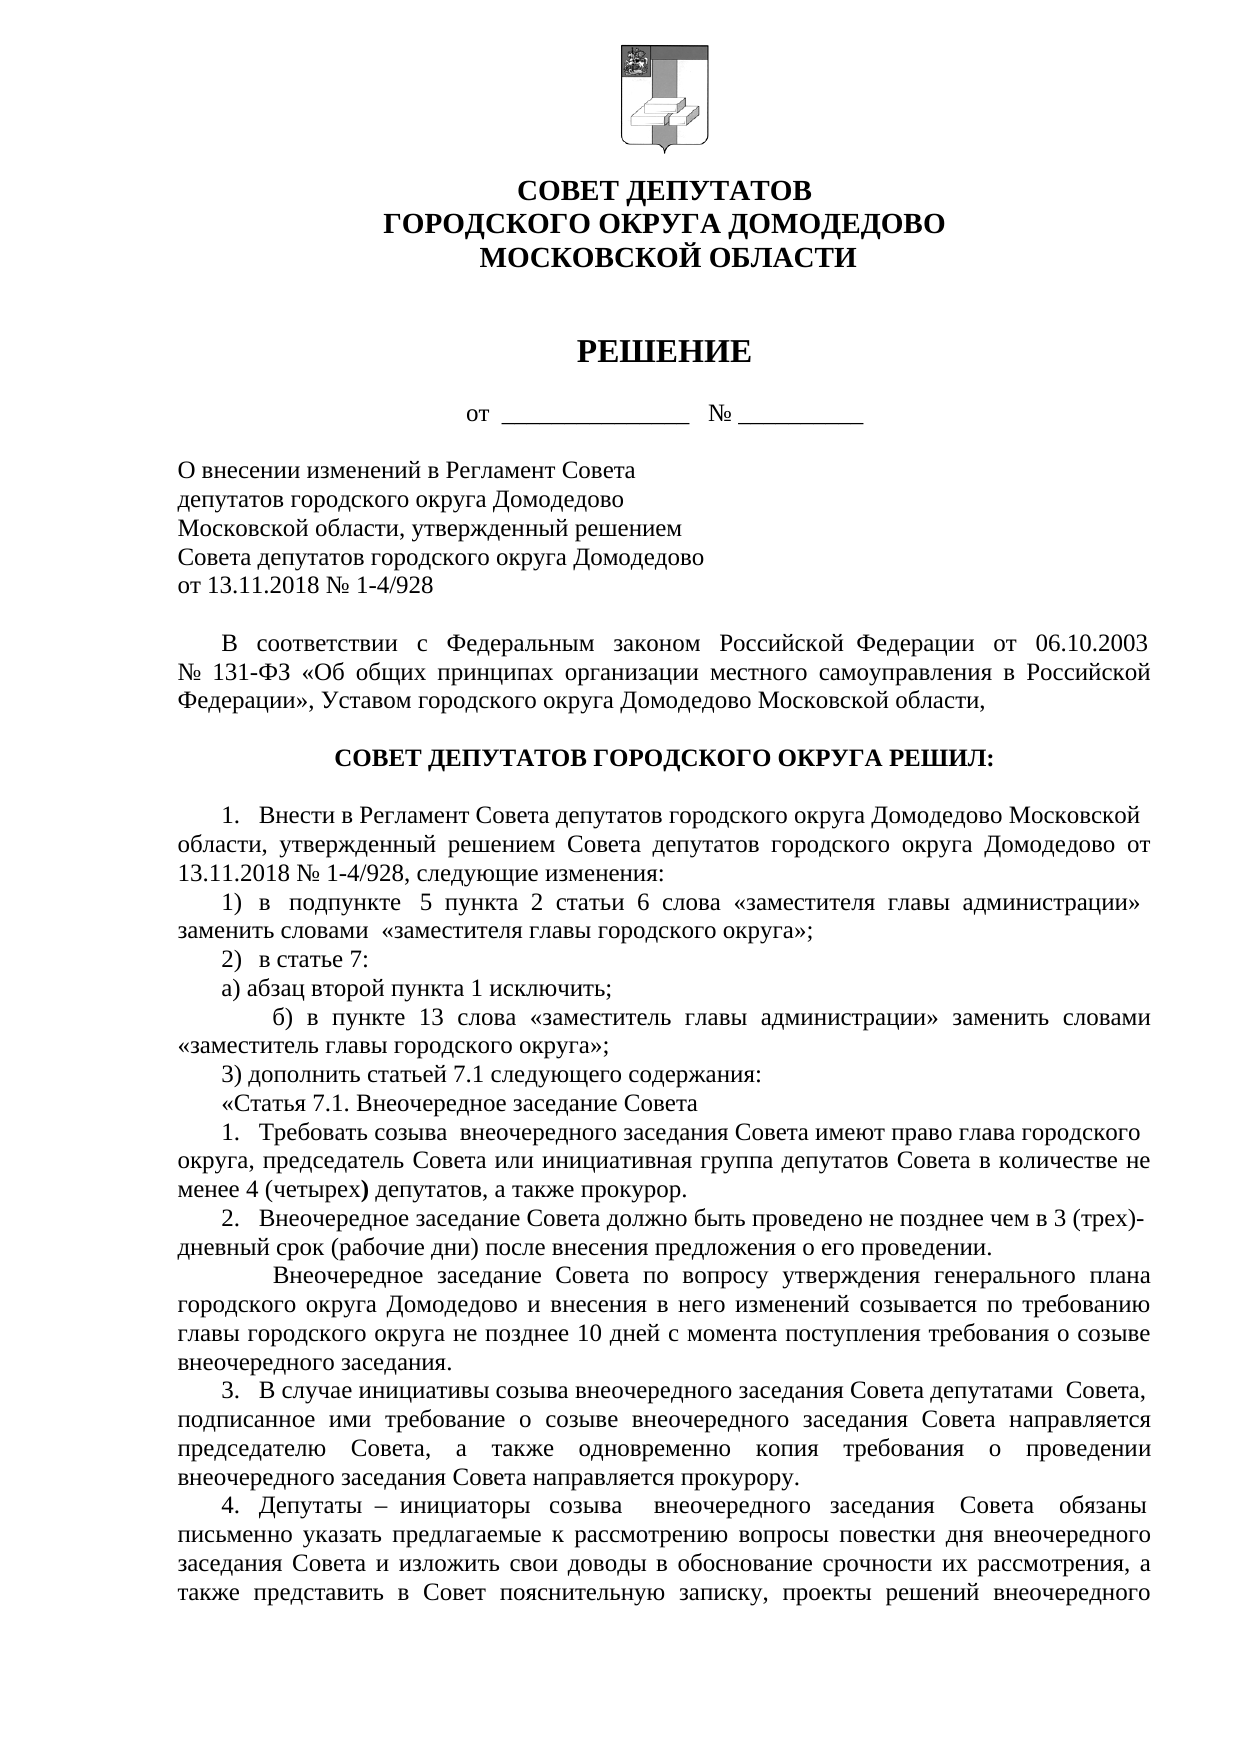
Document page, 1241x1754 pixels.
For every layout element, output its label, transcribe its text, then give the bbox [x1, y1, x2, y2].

text СОВЕТ ДЕПУТАТОВ [177, 173, 1152, 206]
list в подпункте 5 пункта 2 статьи 6 слова «заместителя главы администрации» [221, 887, 1152, 916]
text б) в пункте 13 слова «заместитель главы администрации» заменить словами «заместитель главы городского округа»; [177, 1002, 1152, 1059]
list Депутаты – инициаторы созыва внеочередного заседания Совета обязаны [221, 1491, 1152, 1519]
text депутатов городского округа Домодедово [177, 484, 1152, 513]
text 3) дополнить статьей 7.1 следующего содержания: [177, 1059, 1152, 1088]
text Внеочередное заседание Совета по вопросу утверждения генерального плана городского округа Домодедово и внесения в него изменений созывается по требованию главы городского округа не позднее 10 дней с момента поступления требования о созыве внеочередного заседания. [177, 1261, 1152, 1376]
text «Статья 7.1. Внеочередное заседание Совета [177, 1088, 1152, 1117]
text заменить словами «заместителя главы городского округа»; [177, 916, 1152, 944]
text от 13.11.2018 № 1-4/928 [177, 571, 1152, 599]
text Совета депутатов городского округа Домодедово [177, 542, 1152, 571]
text В соответствии с Федеральным законом Российской Федерации от 06.10.2003 [177, 628, 1152, 657]
text РЕШЕНИЕ [177, 331, 1152, 369]
text Московской области, утвержденный решением [177, 513, 1152, 542]
text № 131-ФЗ «Об общих принципах организации местного самоуправления в Российской Федерации», Уставом городского округа Домодедово Московской области, [177, 657, 1152, 714]
text области, утвержденный решением Совета депутатов городского округа Домодедово от 13.11.2018 № 1-4/928, следующие изменения: [177, 829, 1152, 887]
text от _______________ № __________ [177, 398, 1152, 427]
text О внесении изменений в Регламент Совета [177, 456, 1152, 484]
text ГОРОДСКОГО ОКРУГА ДОМОДЕДОВО [177, 206, 1152, 240]
list Требовать созыва внеочередного заседания Совета имеют право глава городского [221, 1117, 1152, 1146]
text дневный срок (рабочие дни) после внесения предложения о его проведении. [177, 1232, 1152, 1261]
text СОВЕТ ДЕПУТАТОВ ГОРОДСКОГО ОКРУГА РЕШИЛ: [177, 743, 1152, 772]
text подписанное ими требование о созыве внеочередного заседания Совета направляется председателю Совета, а также одновременно копия требования о проведении внеочередного заседания Совета направляется прокурору. [177, 1404, 1152, 1491]
list Внеочередное заседание Совета должно быть проведено не позднее чем в 3 (трех)- [221, 1203, 1152, 1232]
text а) абзац второй пункта 1 исключить; [221, 973, 1152, 1002]
picture [620, 44, 709, 154]
text округа, председатель Совета или инициативная группа депутатов Совета в количестве не менее 4 (четырех) депутатов, а также прокурор. [177, 1146, 1152, 1203]
list в статье 7: [221, 944, 1152, 973]
text МОСКОВСКОЙ ОБЛАСТИ [177, 240, 1152, 273]
list Внести в Регламент Совета депутатов городского округа Домодедово Московской [221, 801, 1152, 829]
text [177, 1519, 1152, 1606]
list В случае инициативы созыва внеочередного заседания Совета депутатами Совета, [221, 1376, 1152, 1404]
